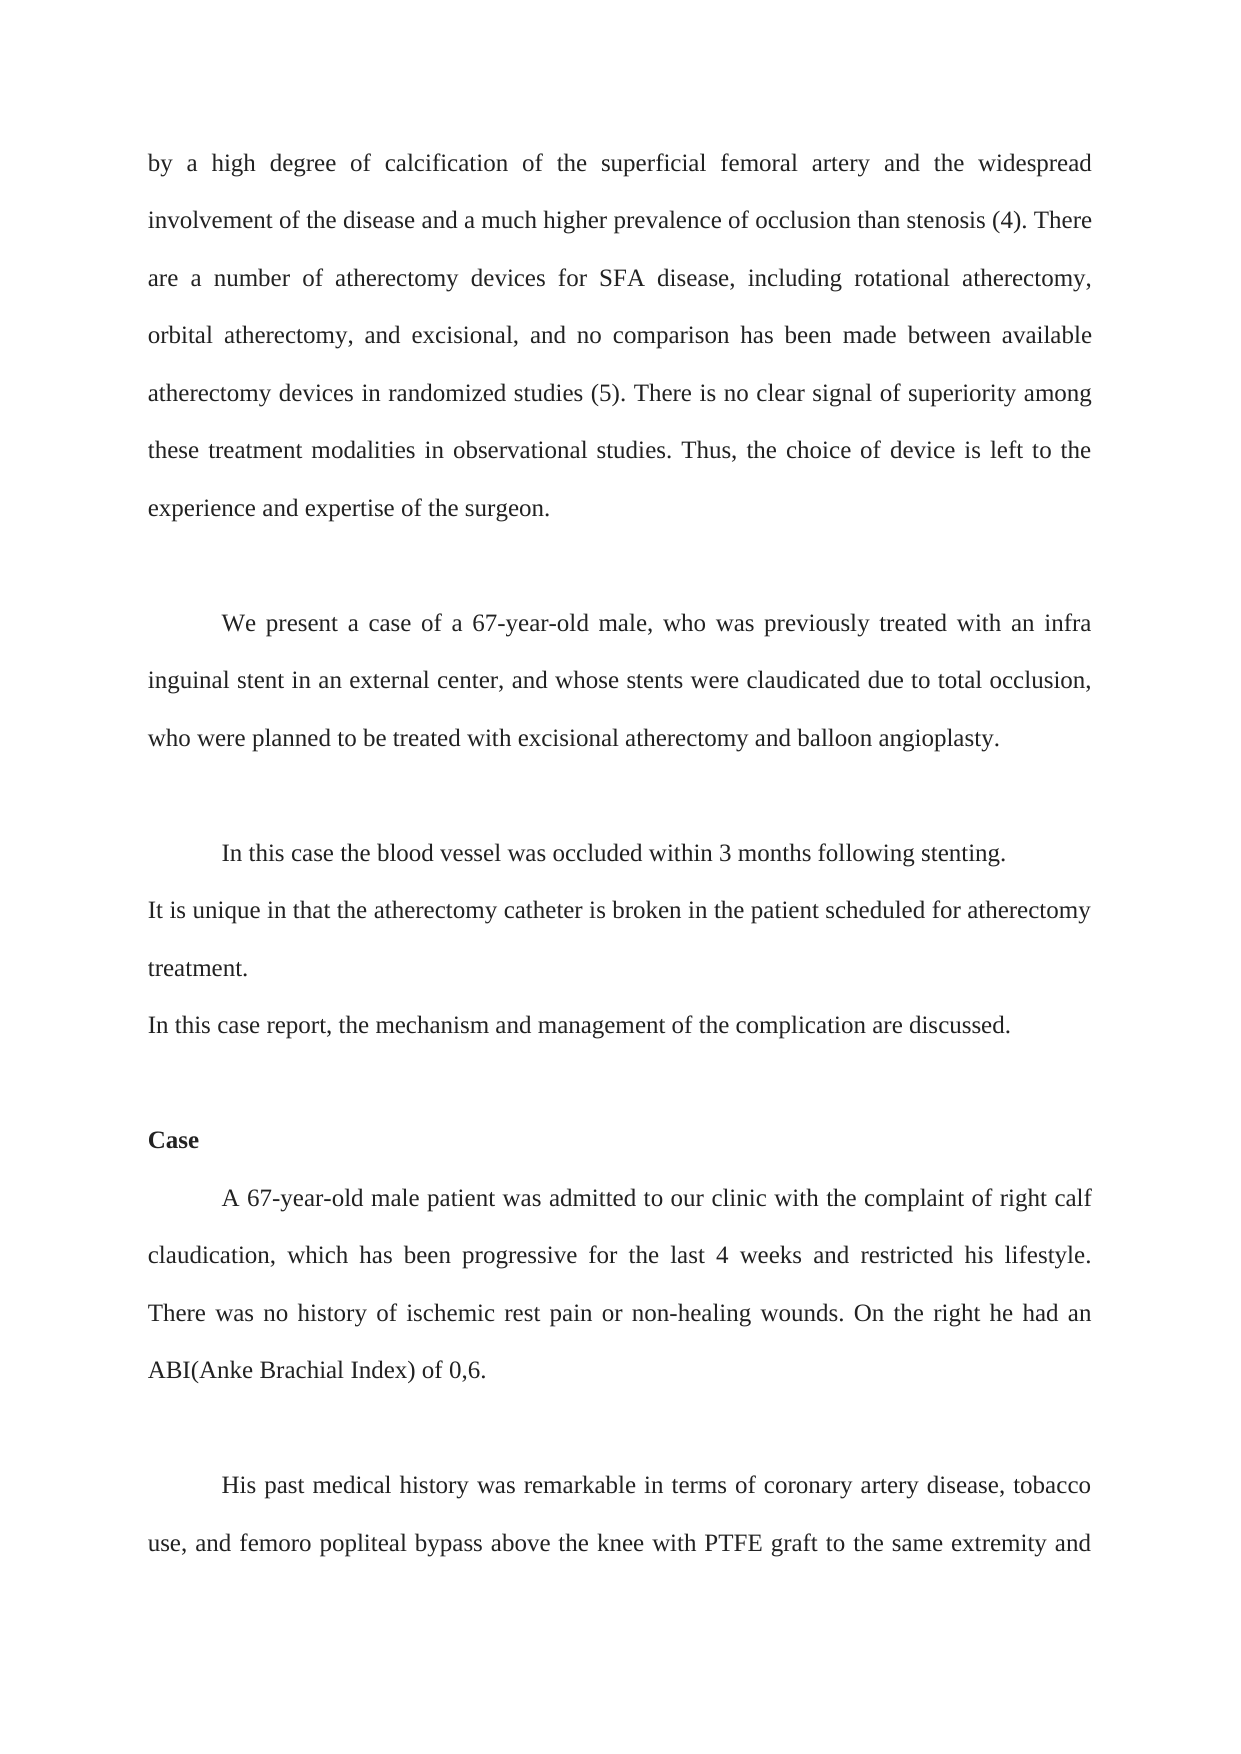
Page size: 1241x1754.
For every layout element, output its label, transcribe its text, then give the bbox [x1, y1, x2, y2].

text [148, 148, 1093, 521]
text A 67-year-old male patient was admitted to our clinic with the complaint of right calf claudication, which has been progressive for the last 4 weeks and restricted his lifestyle. There was no history of ischemic rest pain or non-healing wounds. On the right he had an ABI(Anke Brachial Index) of 0,6. [148, 1183, 1093, 1384]
text We present a case of a 67-year-old male, who was previously treated with an infra inguinal stent in an external center, and whose stents were claudicated due to total occlusion, who were planned to be treated with excisional atherectomy and balloon angioplasty. [148, 608, 1093, 751]
text Case [148, 1125, 1093, 1154]
text In this case report, the mechanism and management of the complication are discussed. [148, 1010, 1093, 1039]
text It is unique in that the atherectomy catheter is broken in the patient scheduled for atherectomy treatment. [148, 895, 1093, 981]
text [148, 1470, 1093, 1556]
text In this case the blood vessel was occluded within 3 months following stenting. [148, 838, 1093, 866]
